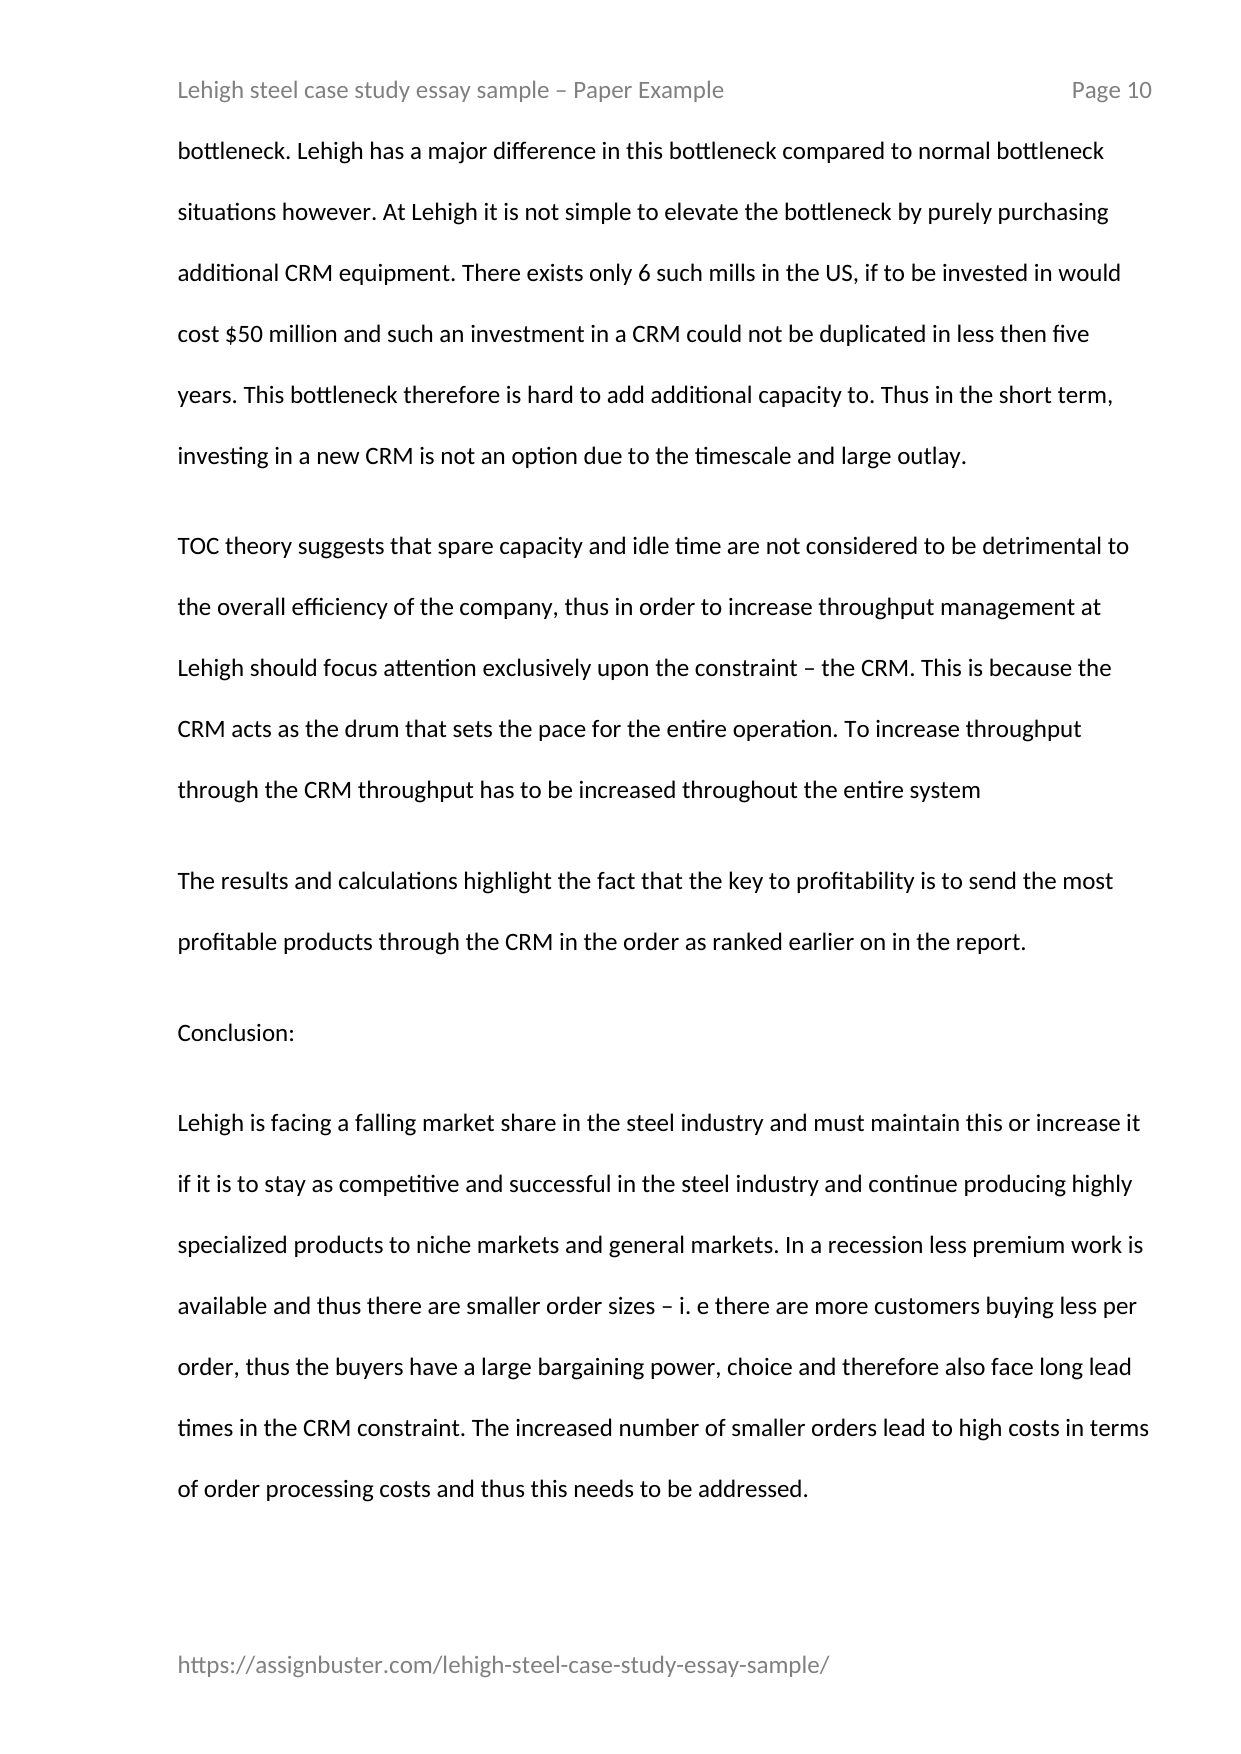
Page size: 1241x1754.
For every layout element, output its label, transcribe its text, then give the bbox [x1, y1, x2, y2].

text The results and calculations highlight the fact that the key to profitability is to send the most profitable products through the CRM in the order as ranked earlier on in the report. [177, 865, 1152, 957]
text Conclusion: [177, 1017, 1152, 1047]
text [177, 135, 1152, 471]
text TOC theory suggests that spare capacity and idle time are not considered to be detrimental to the overall efficiency of the company, thus in order to increase throughput management at Lehigh should focus attention exclusively upon the constraint – the CRM. This is because the CRM acts as the drum that sets the pace for the entire operation. To increase throughput through the CRM throughput has to be increased throughout the entire system [177, 531, 1152, 805]
text Lehigh is facing a falling market share in the steel industry and must maintain this or increase it if it is to stay as competitive and successful in the steel industry and continue producing highly specialized products to niche markets and general markets. In a recession less premium work is available and thus there are smaller order sizes – i. e there are more customers buying less per order, thus the buyers have a large bargaining power, choice and therefore also face long lead times in the CRM constraint. The increased number of smaller orders lead to high costs in terms of order processing costs and thus this needs to be addressed. [177, 1107, 1152, 1504]
